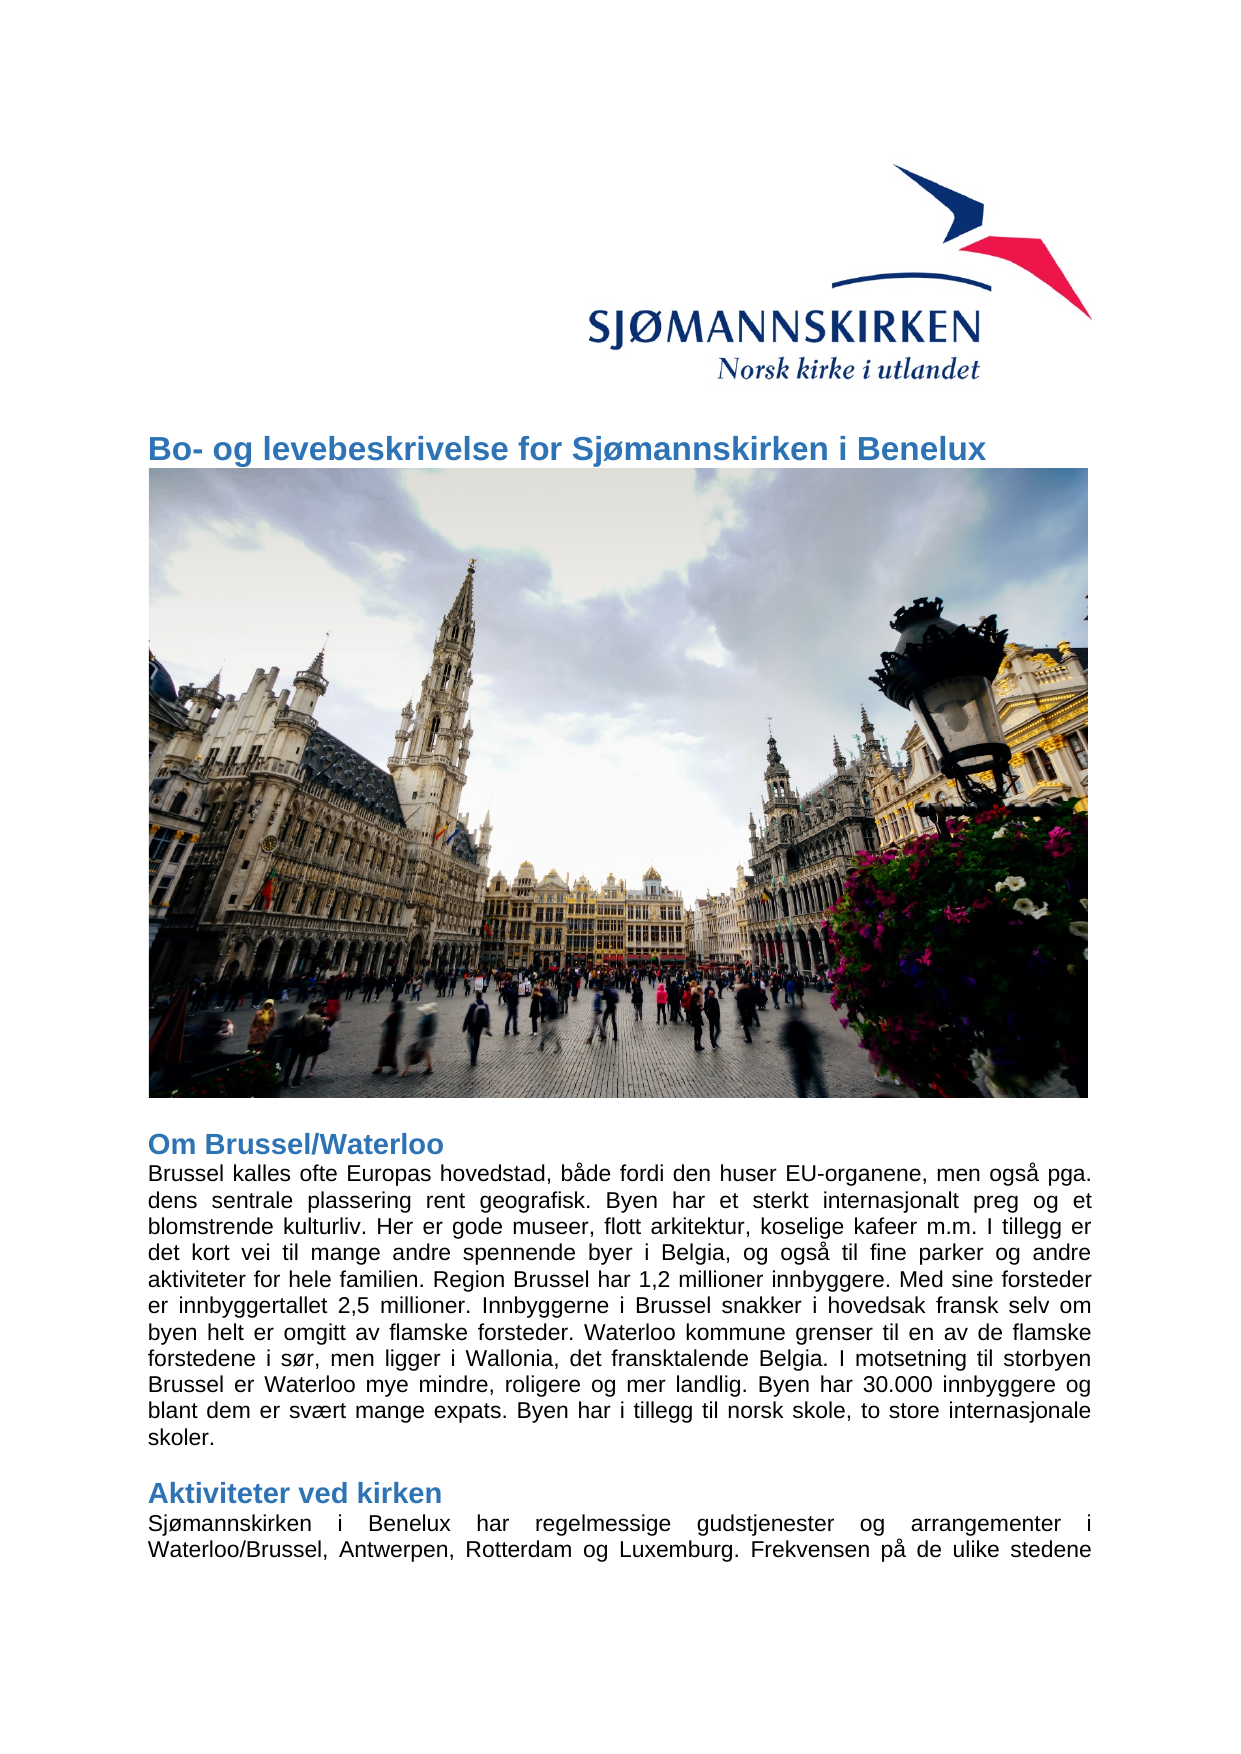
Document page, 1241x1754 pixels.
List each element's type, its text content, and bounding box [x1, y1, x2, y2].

text Om Brussel/Waterloo [148, 1127, 1093, 1160]
text Aktiviteter ved kirken [148, 1477, 1093, 1510]
picture [147, 468, 1087, 1097]
picture [589, 146, 1092, 430]
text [148, 1510, 1093, 1563]
text Brussel kalles ofte Europas hovedstad, både fordi den huser EU-organene, men også pga. dens sentrale plassering rent geografisk. Byen har et sterkt internasjonalt preg og et blomstrende kulturliv. Her er gode museer, flott arkitektur, koselige kafeer m.m. I tillegg er det kort vei til mange andre spennende byer i Belgia, og også til fine parker og andre aktiviteter for hele familien. Region Brussel har 1,2 millioner innbyggere. Med sine forsteder er innbyggertallet 2,5 millioner. Innbyggerne i Brussel snakker i hovedsak fransk selv om byen helt er omgitt av flamske forsteder. Waterloo kommune grenser til en av de flamske forstedene i sør, men ligger i Wallonia, det fransktalende Belgia. I motsetning til storbyen Brussel er Waterloo mye mindre, roligere og mer landlig. Byen har 30.000 innbyggere og blant dem er svært mange expats. Byen har i tillegg til norsk skole, to store internasjonale skoler. [148, 1160, 1093, 1450]
